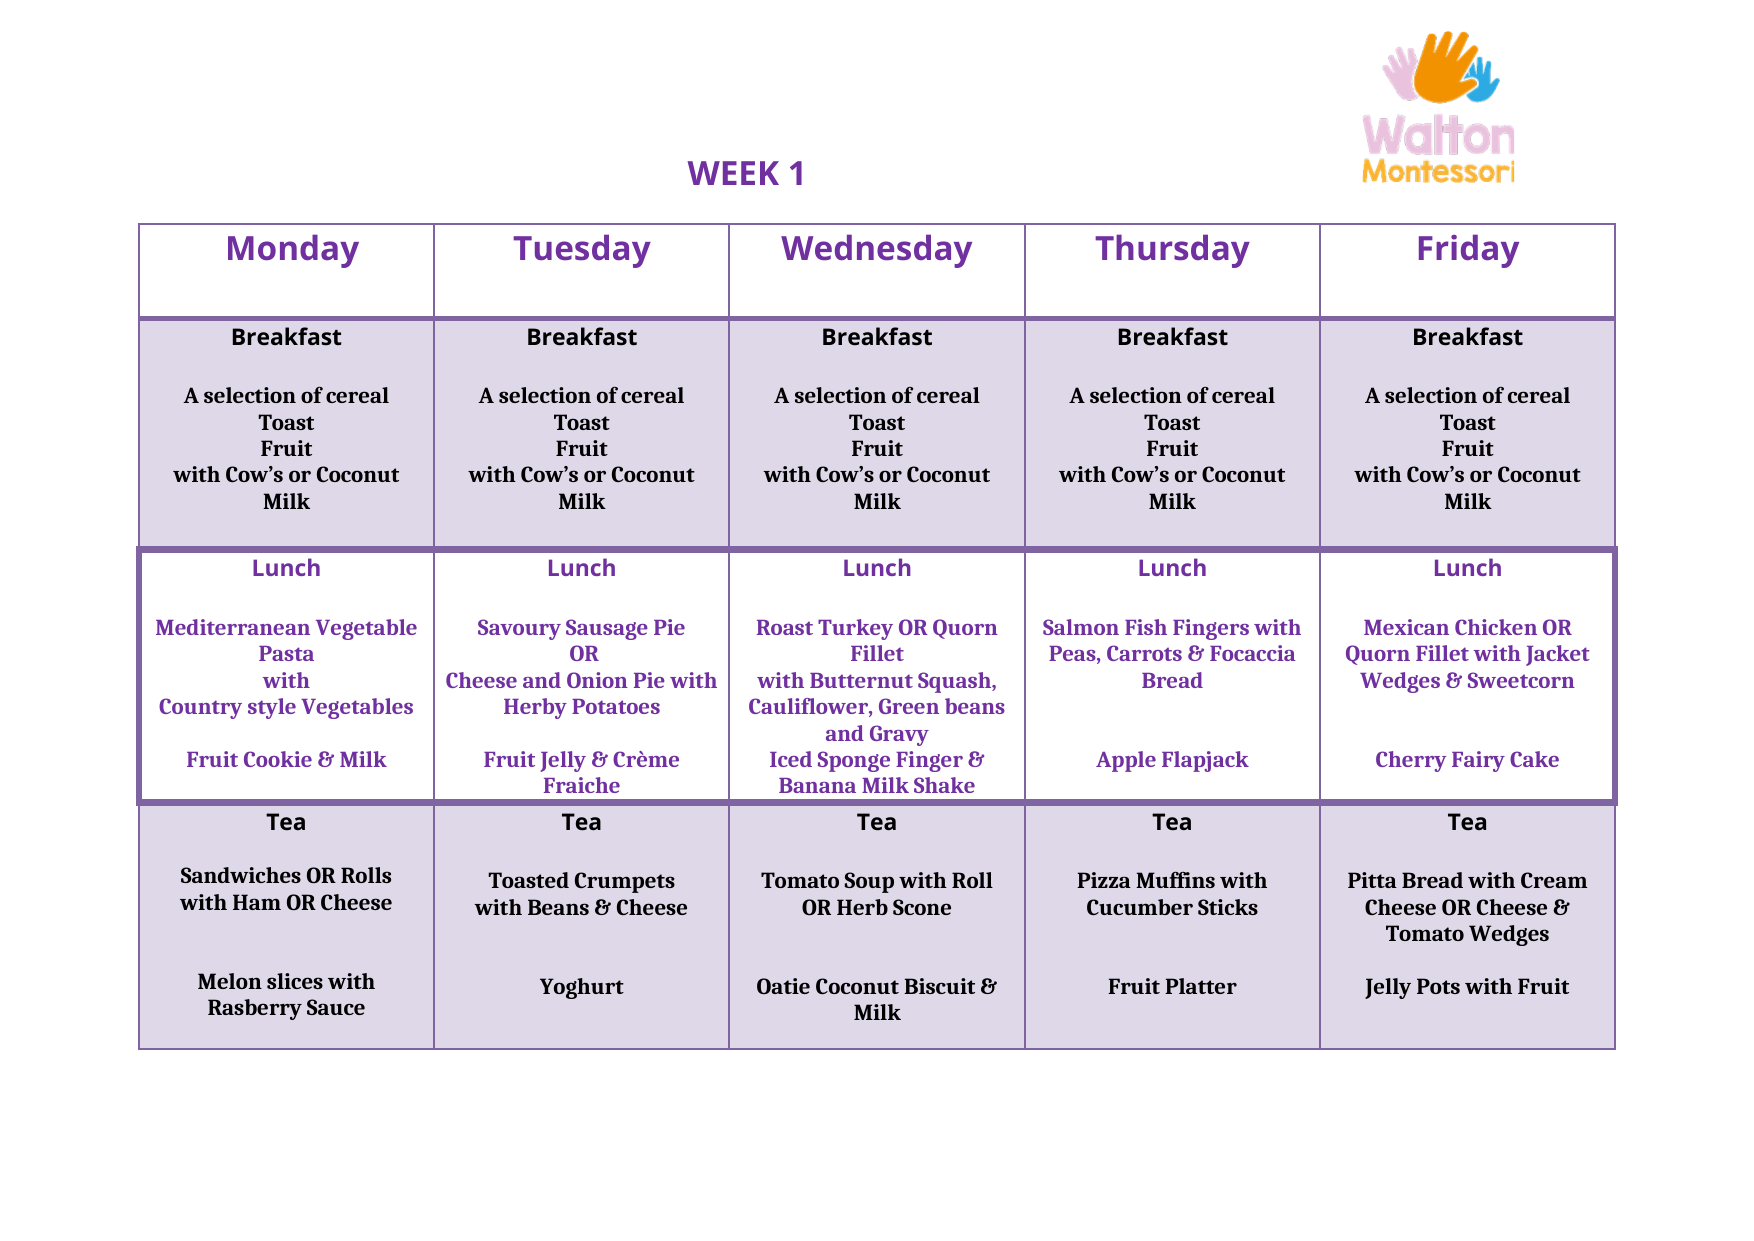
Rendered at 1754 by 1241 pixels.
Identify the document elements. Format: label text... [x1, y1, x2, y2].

table_cell Tea Tomato Soup with Roll OR Herb Scone Oatie Coconut Biscuit & Milk [730, 806, 1024, 1048]
table_cell Lunch Mexican Chicken OR Quorn Fillet with Jacket Wedges & Sweetcorn Cherry Fairy Cake [1321, 553, 1612, 799]
table_cell Breakfast A selection of cereal Toast Fruit with Cow’s or Coconut Milk [730, 321, 1024, 546]
table_cell Lunch Salmon Fish Fingers with Peas, Carrots & Focaccia Bread Apple Flapjack [1026, 553, 1319, 799]
table_cell Breakfast A selection of cereal Toast Fruit with Cow’s or Coconut Milk [435, 321, 728, 546]
table_cell Breakfast A selection of cereal Toast Fruit with Cow’s or Coconut Milk [140, 321, 433, 546]
table_header Wednesday [730, 225, 1024, 316]
table_cell Lunch Roast Turkey OR Quorn Fillet with Butternut Squash, Cauliflower, Green beans and Gravy Iced Sponge Finger & Banana Milk Shake [730, 553, 1024, 799]
table_header Friday [1321, 225, 1614, 316]
table_cell Tea Pizza Muffins with Cucumber Sticks Fruit Platter [1026, 806, 1319, 1048]
table_cell Lunch Savoury Sausage Pie OR Cheese and Onion Pie with Herby Potatoes Fruit Jelly & Crème Fraiche [435, 553, 728, 799]
table_cell Breakfast A selection of cereal Toast Fruit with Cow’s or Coconut Milk [1026, 321, 1319, 546]
table_cell Breakfast A selection of cereal Toast Fruit with Cow’s or Coconut Milk [1321, 321, 1614, 546]
table_header Monday [140, 225, 433, 316]
table_cell Lunch Mediterranean Vegetable Pasta with Country style Vegetables Fruit Cookie & Milk [142, 553, 433, 799]
picture [1361, 31, 1515, 185]
table_cell Tea Sandwiches OR Rolls with Ham OR Cheese Melon slices with Rasberry Sauce [140, 806, 433, 1048]
text WEEK 1 [150, 150, 1604, 195]
table_cell Tea Toasted Crumpets with Beans & Cheese Yoghurt [435, 806, 728, 1048]
table_header Tuesday [435, 225, 728, 316]
table_cell Tea Pitta Bread with Cream Cheese OR Cheese & Tomato Wedges Jelly Pots with Fruit [1321, 806, 1614, 1048]
table_header Thursday [1026, 225, 1319, 316]
